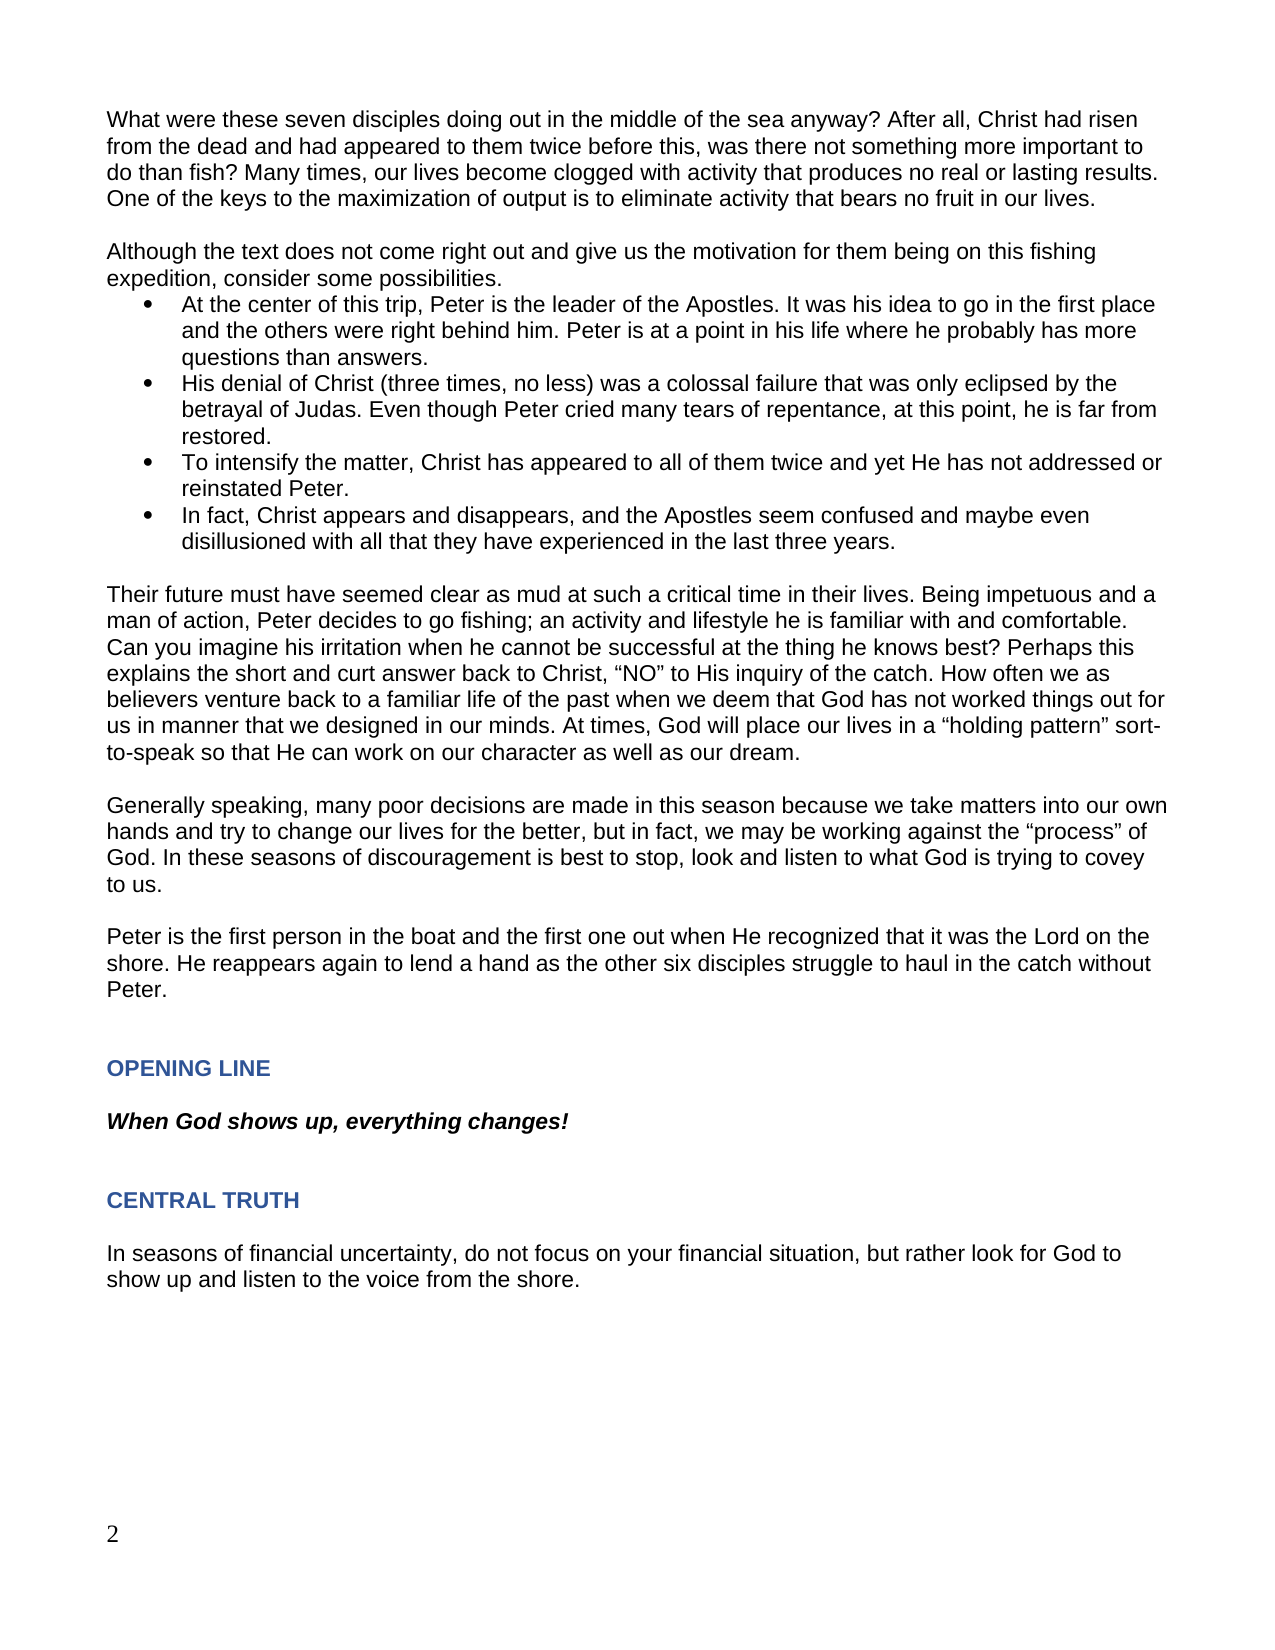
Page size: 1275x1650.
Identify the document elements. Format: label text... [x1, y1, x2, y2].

text In seasons of financial uncertainty, do not focus on your financial situation, but rather look for God to show up and listen to the voice from the shore. [106, 1239, 1169, 1292]
subtitle OPENING LINE [106, 1055, 1169, 1081]
list In fact, Christ appears and disappears, and the Apostles seem confused and maybe even disillusioned with all that they have experienced in the last three years. [144, 502, 1169, 554]
text Their future must have seemed clear as mud at such a critical time in their lives. Being impetuous and a man of action, Peter decides to go fishing; an activity and lifestyle he is familiar with and comfortable. Can you imagine his irritation when he cannot be successful at the thing he knows best? Perhaps this explains the short and curt answer back to Christ, “NO” to His inquiry of the catch. How often we as believers venture back to a familiar life of the past when we deem that God has not worked things out for us in manner that we designed in our minds. At times, God will place our lives in a “holding pattern” sort-to-speak so that He can work on our character as well as our dream. [106, 581, 1169, 765]
subtitle CENTRAL TRUTH [106, 1187, 1169, 1213]
text Although the text does not come right out and give us the motivation for them being on this fishing expedition, consider some possibilities. [106, 238, 1169, 291]
text Generally speaking, many poor decisions are made in this season because we take matters into our own hands and try to change our lives for the better, but in fact, we may be working against the “process” of God. In these seasons of discouragement is best to stop, look and listen to what God is trying to covey to us. [106, 792, 1169, 897]
list At the center of this trip, Peter is the leader of the Apostles. It was his idea to go in the first place and the others were right behind him. Peter is at a point in his life where he probably has more questions than answers. [144, 291, 1169, 370]
text What were these seven disciples doing out in the middle of the sea anyway? After all, Christ had risen from the dead and had appeared to them twice before this, was there not something more important to do than fish? Many times, our lives become clogged with activity that produces no real or lasting results. One of the keys to the maximization of output is to eliminate activity that bears no fruit in our lives. [106, 106, 1169, 212]
list To intensify the matter, Christ has appeared to all of them twice and yet He has not addressed or reinstated Peter. [144, 449, 1169, 502]
text Peter is the first person in the boat and the first one out when He recognized that it was the Lord on the shore. He reappears again to lend a hand as the other six disciples struggle to haul in the catch without Peter. [106, 923, 1169, 1002]
list His denial of Christ (three times, no less) was a colossal failure that was only eclipsed by the betrayal of Judas. Even though Peter cried many tears of repentance, at this point, he is far from restored. [144, 370, 1169, 449]
text When God shows up, everything changes! [106, 1108, 1169, 1134]
